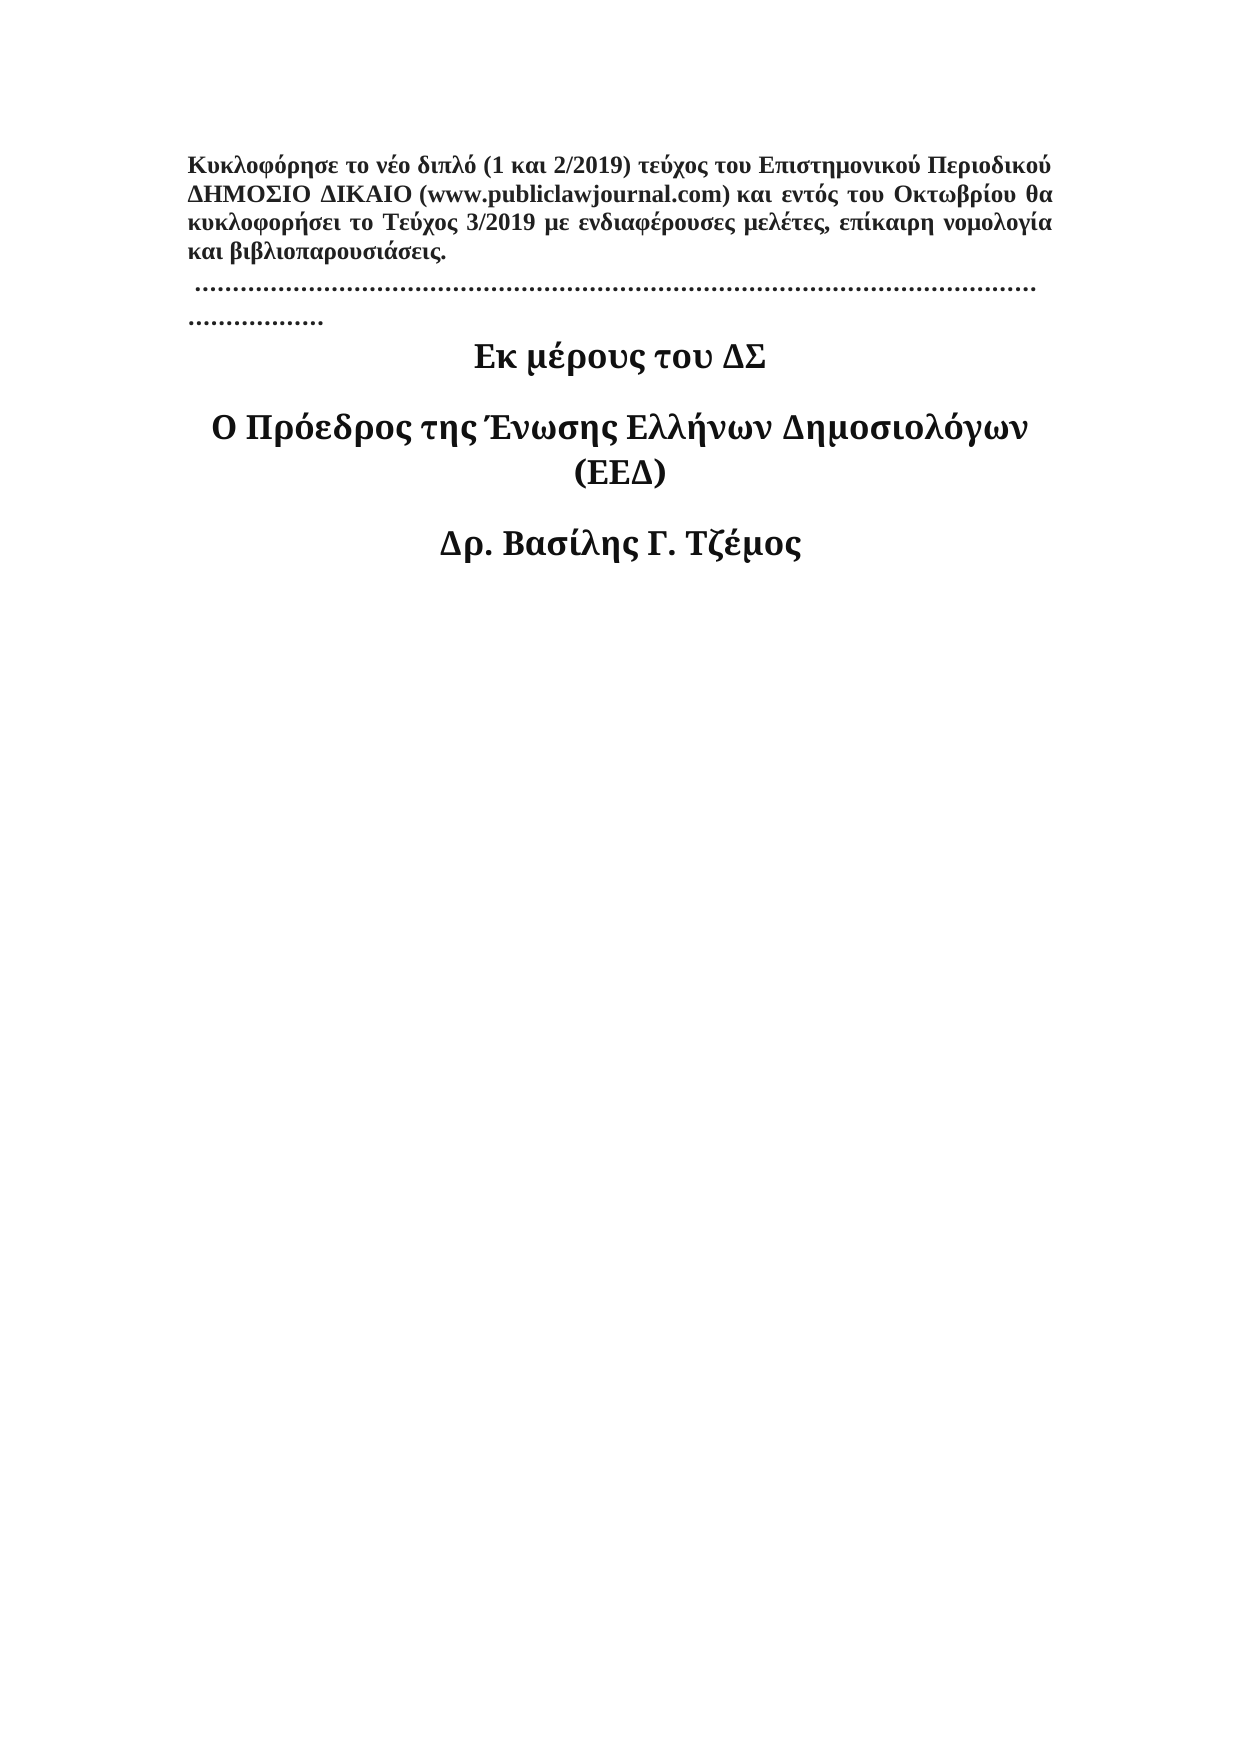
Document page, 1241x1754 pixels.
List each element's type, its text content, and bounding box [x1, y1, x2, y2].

text Ο Πρόεδρος της Ένωσης Ελλήνων Δημοσιολόγων (ΕΕΔ) [187, 403, 1053, 494]
text ………………………………………………………………………………………………………………… [187, 265, 1053, 333]
text Κυκλοφόρησε το νέο διπλό (1 και 2/2019) τεύχος του Επιστημονικού Περιοδικού ΔΗΜΟΣΙΟ ΔΙΚΑΙΟ (www.publiclawjournal.com) και εντός του Οκτωβρίου θα κυκλοφορήσει το Τεύχος 3/2019 με ενδιαφέρουσες μελέτες, επίκαιρη νομολογία και βιβλιοπαρουσιάσεις. [187, 150, 1053, 265]
text Δρ. Βασίλης Γ. Τζέμος [187, 519, 1053, 565]
text Εκ μέρους του ΔΣ [187, 333, 1053, 378]
